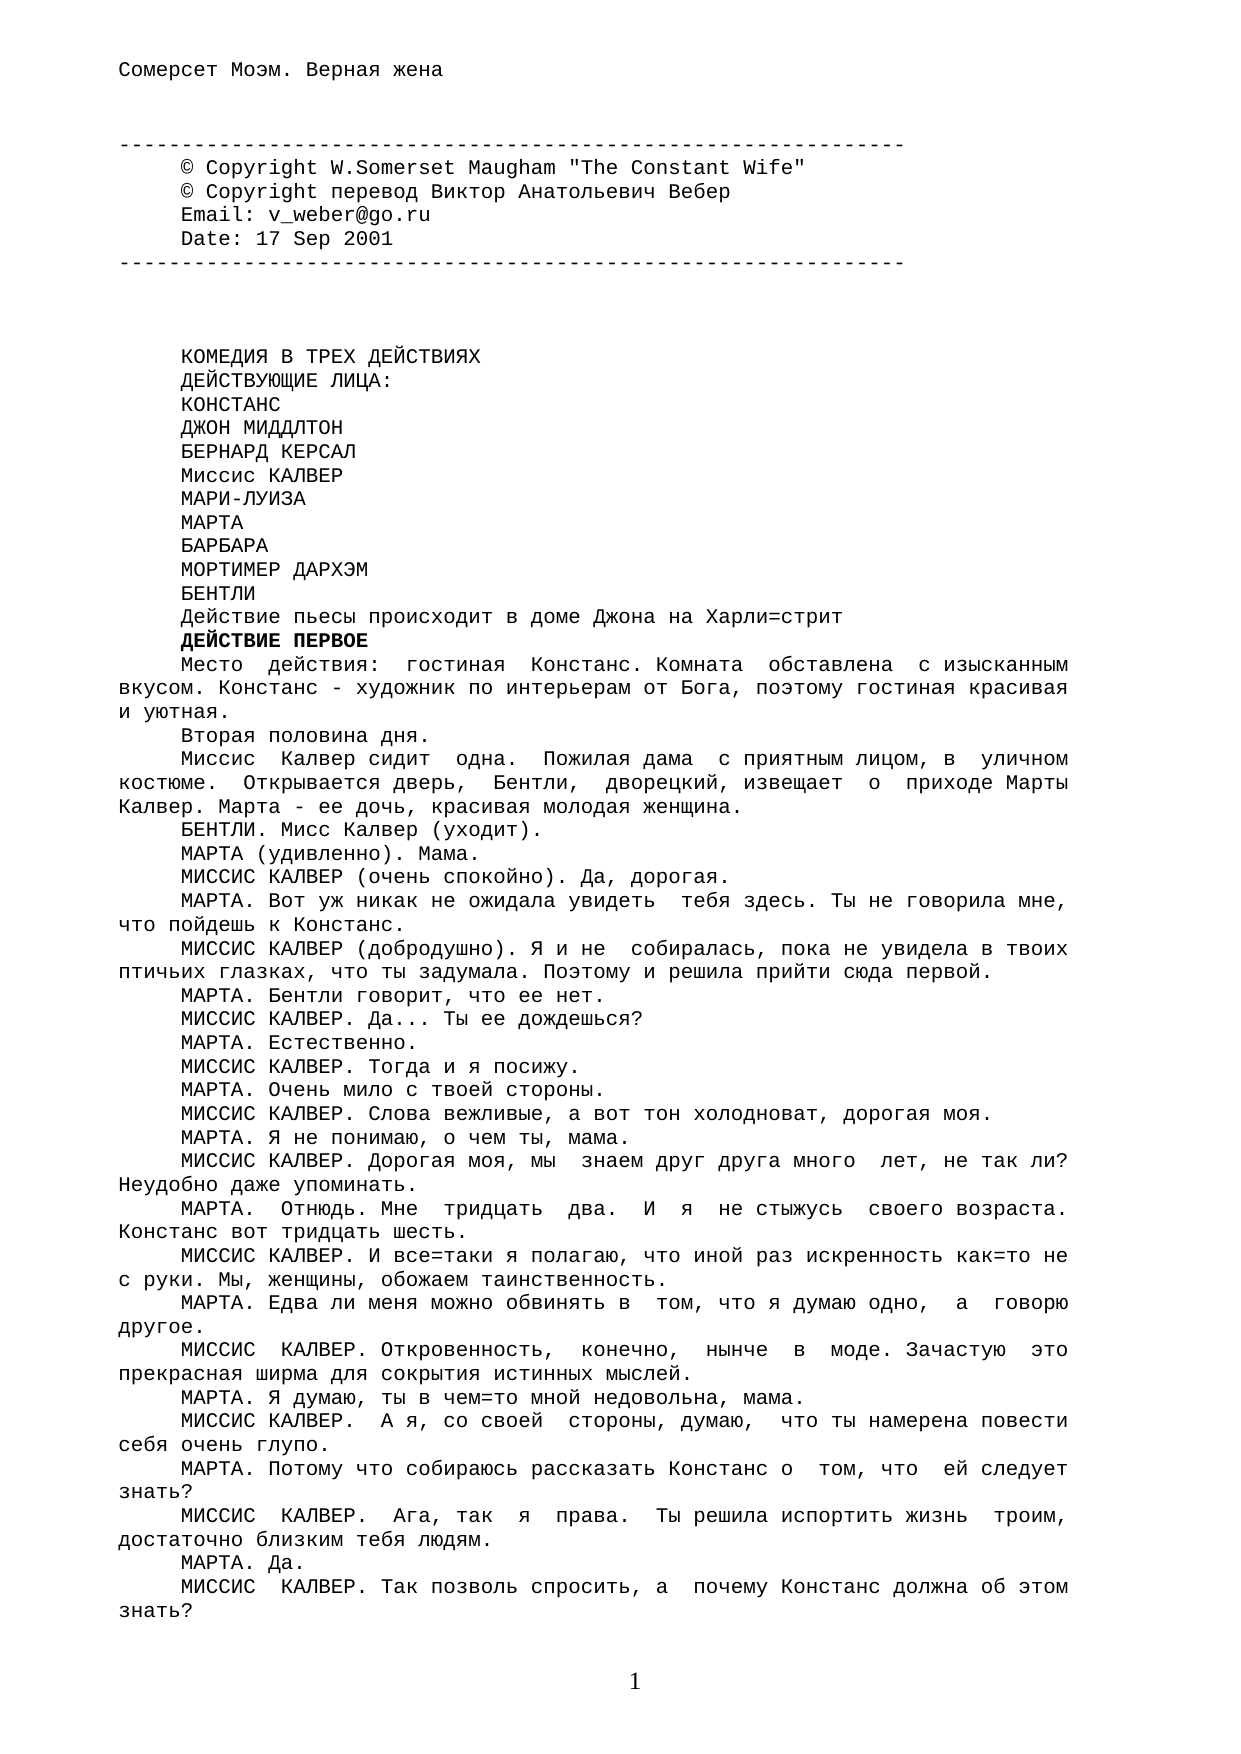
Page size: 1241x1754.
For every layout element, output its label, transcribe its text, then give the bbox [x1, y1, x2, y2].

text БЕНТЛИ [118, 583, 1152, 606]
text Калвер. Марта - ее дочь, красивая молодая женщина. [118, 796, 1152, 819]
text МАРТА. Отнюдь. Мне тридцать два. И я не стыжусь своего возраста. [118, 1198, 1152, 1221]
text Email: v_weber@go.ru [118, 204, 1152, 228]
text --------------------------------------------------------------- [118, 133, 1152, 157]
text БЕРНАРД КЕРСАЛ [118, 441, 1152, 464]
text знать? [118, 1481, 1152, 1505]
text вкусом. Констанс - художник по интерьерам от Бога, поэтому гостиная красивая [118, 677, 1152, 701]
text и уютная. [118, 701, 1152, 725]
text ДЖОН МИДДЛТОН [118, 417, 1152, 441]
text Сомерсет Моэм. Верная жена [118, 59, 1152, 83]
text другое. [118, 1316, 1152, 1339]
text Миссис Калвер сидит одна. Пожилая дама с приятным лицом, в уличном [118, 748, 1152, 772]
text МИССИС КАЛВЕР. Да... Ты ее дождешься? [118, 1008, 1152, 1032]
text --------------------------------------------------------------- [118, 252, 1152, 275]
text МИССИС КАЛВЕР. А я, со своей стороны, думаю, что ты намерена повести [118, 1410, 1152, 1434]
text МИССИС КАЛВЕР. Слова вежливые, а вот тон холодноват, дорогая моя. [118, 1103, 1152, 1127]
text МАРТА. Я думаю, ты в чем=то мной недовольна, мама. [118, 1387, 1152, 1410]
text Date: 17 Sep 2001 [118, 228, 1152, 252]
text ДЕЙСТВУЮЩИЕ ЛИЦА: [118, 370, 1152, 394]
text себя очень глупо. [118, 1434, 1152, 1458]
text МАРТА. Естественно. [118, 1032, 1152, 1056]
text МАРТА. Да. [118, 1552, 1152, 1576]
text МАРИ-ЛУИЗА [118, 488, 1152, 512]
text знать? [118, 1599, 1152, 1623]
text Вторая половина дня. [118, 725, 1152, 748]
text прекрасная ширма для сокрытия истинных мыслей. [118, 1363, 1152, 1387]
text КОНСТАНС [118, 394, 1152, 417]
text МИССИС КАЛВЕР (добродушно). Я и не собиралась, пока не увидела в твоих [118, 937, 1152, 961]
text с руки. Мы, женщины, обожаем таинственность. [118, 1268, 1152, 1292]
text МИССИС КАЛВЕР. Так позволь спросить, а почему Констанс должна об этом [118, 1576, 1152, 1599]
text © Copyright W.Somerset Maugham "The Constant Wife" [118, 157, 1152, 181]
text птичьих глазках, что ты задумала. Поэтому и решила прийти сюда первой. [118, 961, 1152, 985]
text МАРТА. Бентли говорит, что ее нет. [118, 985, 1152, 1008]
text МОРТИМЕР ДАРХЭМ [118, 559, 1152, 583]
text МИССИС КАЛВЕР. Дорогая моя, мы знаем друг друга много лет, не так ли? [118, 1150, 1152, 1174]
text КОМЕДИЯ В ТРЕХ ДЕЙСТВИЯХ [118, 346, 1152, 370]
text МАРТА [118, 512, 1152, 536]
text Неудобно даже упоминать. [118, 1174, 1152, 1198]
text МАРТА. Едва ли меня можно обвинять в том, что я думаю одно, а говорю [118, 1292, 1152, 1316]
text МАРТА (удивленно). Мама. [118, 843, 1152, 867]
text Действие пьесы происходит в доме Джона на Харли=стрит [118, 606, 1152, 630]
text достаточно близким тебя людям. [118, 1529, 1152, 1552]
text БАРБАРА [118, 536, 1152, 559]
text Место действия: гостиная Констанс. Комната обставлена с изысканным [118, 654, 1152, 677]
text Миссис КАЛВЕР [118, 464, 1152, 488]
text МАРТА. Очень мило с твоей стороны. [118, 1079, 1152, 1103]
text МИССИС КАЛВЕР (очень спокойно). Да, дорогая. [118, 867, 1152, 890]
text Констанс вот тридцать шесть. [118, 1221, 1152, 1245]
text ДЕЙСТВИЕ ПЕРВОЕ [118, 630, 1152, 654]
text МАРТА. Потому что собираюсь рассказать Констанс о том, что ей следует [118, 1458, 1152, 1481]
text МИССИС КАЛВЕР. Тогда и я посижу. [118, 1056, 1152, 1079]
text что пойдешь к Констанс. [118, 914, 1152, 937]
text МАРТА. Вот уж никак не ожидала увидеть тебя здесь. Ты не говорила мне, [118, 890, 1152, 914]
text костюме. Открывается дверь, Бентли, дворецкий, извещает о приходе Марты [118, 772, 1152, 796]
text БЕНТЛИ. Мисс Калвер (уходит). [118, 819, 1152, 843]
text МАРТА. Я не понимаю, о чем ты, мама. [118, 1127, 1152, 1150]
text МИССИС КАЛВЕР. Откровенность, конечно, нынче в моде. Зачастую это [118, 1339, 1152, 1363]
text МИССИС КАЛВЕР. Ага, так я права. Ты решила испортить жизнь троим, [118, 1505, 1152, 1529]
text © Copyright перевод Виктор Анатольевич Вебер [118, 181, 1152, 204]
text МИССИС КАЛВЕР. И все=таки я полагаю, что иной раз искренность как=то не [118, 1245, 1152, 1268]
